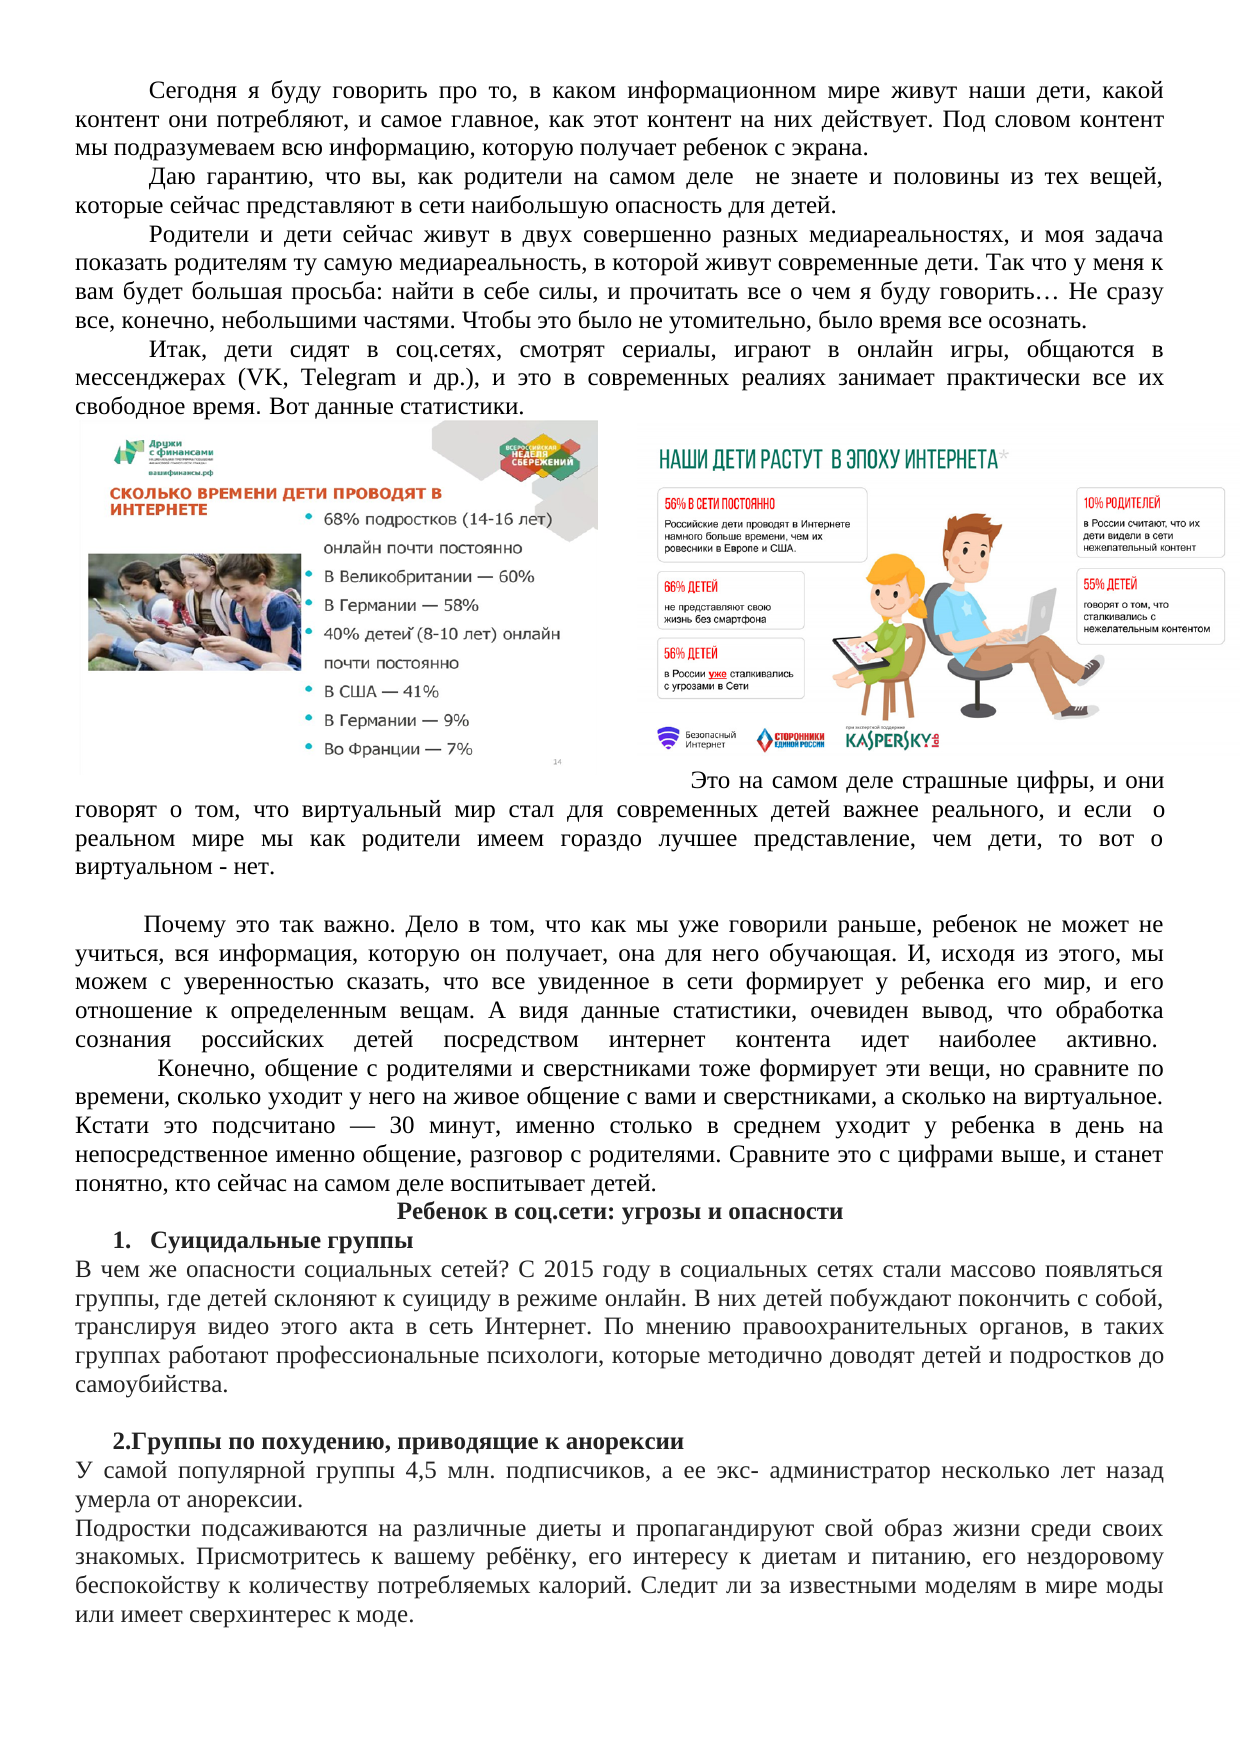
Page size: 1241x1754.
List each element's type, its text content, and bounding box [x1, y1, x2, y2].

text У самой популярной группы 4,5 млн. подписчиков, а ее экс- администратор несколько лет назад умерла от анорексии. [75, 1455, 1165, 1513]
picture [637, 420, 1241, 758]
list Суицидальные группы [112, 1225, 1165, 1254]
text Даю гарантию, что вы, как родители на самом деле не знаете и половины из тех вещей, которые сейчас представляют в сети наибольшую опасность для детей. [75, 161, 1165, 219]
text 2.Группы по похудению, приводящие к анорексии [112, 1426, 1165, 1455]
text Подростки подсаживаются на различные диеты и пропагандируют свой образ жизни среди своих знакомых. Присмотритесь к вашему ребёнку, его интересу к диетам и питанию, его нездоровому беспокойству к количеству потребляемых калорий. Следит ли за известными моделям в мире моды или имеет сверхинтерес к моде. [75, 1513, 1165, 1628]
text Сегодня я буду говорить про то, в каком информационном мире живут наши дети, какой контент они потребляют, и самое главное, как этот контент на них действует. Под словом контент мы подразумеваем всю информацию, которую получает ребенок с экрана. [75, 75, 1165, 161]
text Ребенок в соц.сети: угрозы и опасности [75, 1196, 1165, 1225]
text В чем же опасности социальных сетей? С 2015 году в социальных сетях стали массово появляться группы, где детей склоняют к суициду в режиме онлайн. В них детей побуждают покончить с собой, транслируя видео этого акта в сеть Интернет. По мнению правоохранительных органов, в таких группах работают профессиональные психологи, которые методично доводят детей и подростков до самоубийства. [75, 1254, 1165, 1398]
text Родители и дети сейчас живут в двух совершенно разных медиареальностях, и моя задача показать родителям ту самую медиареальность, в которой живут современные дети. Так что у меня к вам будет большая просьба: найти в себе силы, и прочитать все о чем я буду говорить… Не сразу все, конечно, небольшими частями. Чтобы это было не утомительно, было время все осознать. [75, 219, 1165, 334]
text Почему это так важно. Дело в том, что как мы уже говорили раньше, ребенок не может не учиться, вся информация, которую он получает, она для него обучающая. И, исходя из этого, мы можем с уверенностью сказать, что все увиденное в сети формирует у ребенка его мир, и его отношение к определенным вещам. А видя данные статистики, очевиден вывод, что обработка сознания российских детей посредством интернет контента идет наиболее активно. Конечно, общение с родителями и сверстниками тоже формирует эти вещи, но сравните по времени, сколько уходит у него на живое общение с вами и сверстниками, а сколько на виртуальное. Кстати это подсчитано — 30 минут, именно столько в среднем уходит у ребенка в день на непосредственное именно общение, разговор с родителями. Сравните это с цифрами выше, и станет понятно, кто сейчас на самом деле воспитывает детей. [75, 880, 1165, 1196]
text Итак, дети сидят в соц.сетях, смотрят сериалы, играют в онлайн игры, общаются в мессенджерах (VK, Telegram и др.), и это в современных реалиях занимает практически все их свободное время. Вот данные статистики. [75, 334, 1165, 420]
picture [79, 420, 598, 774]
